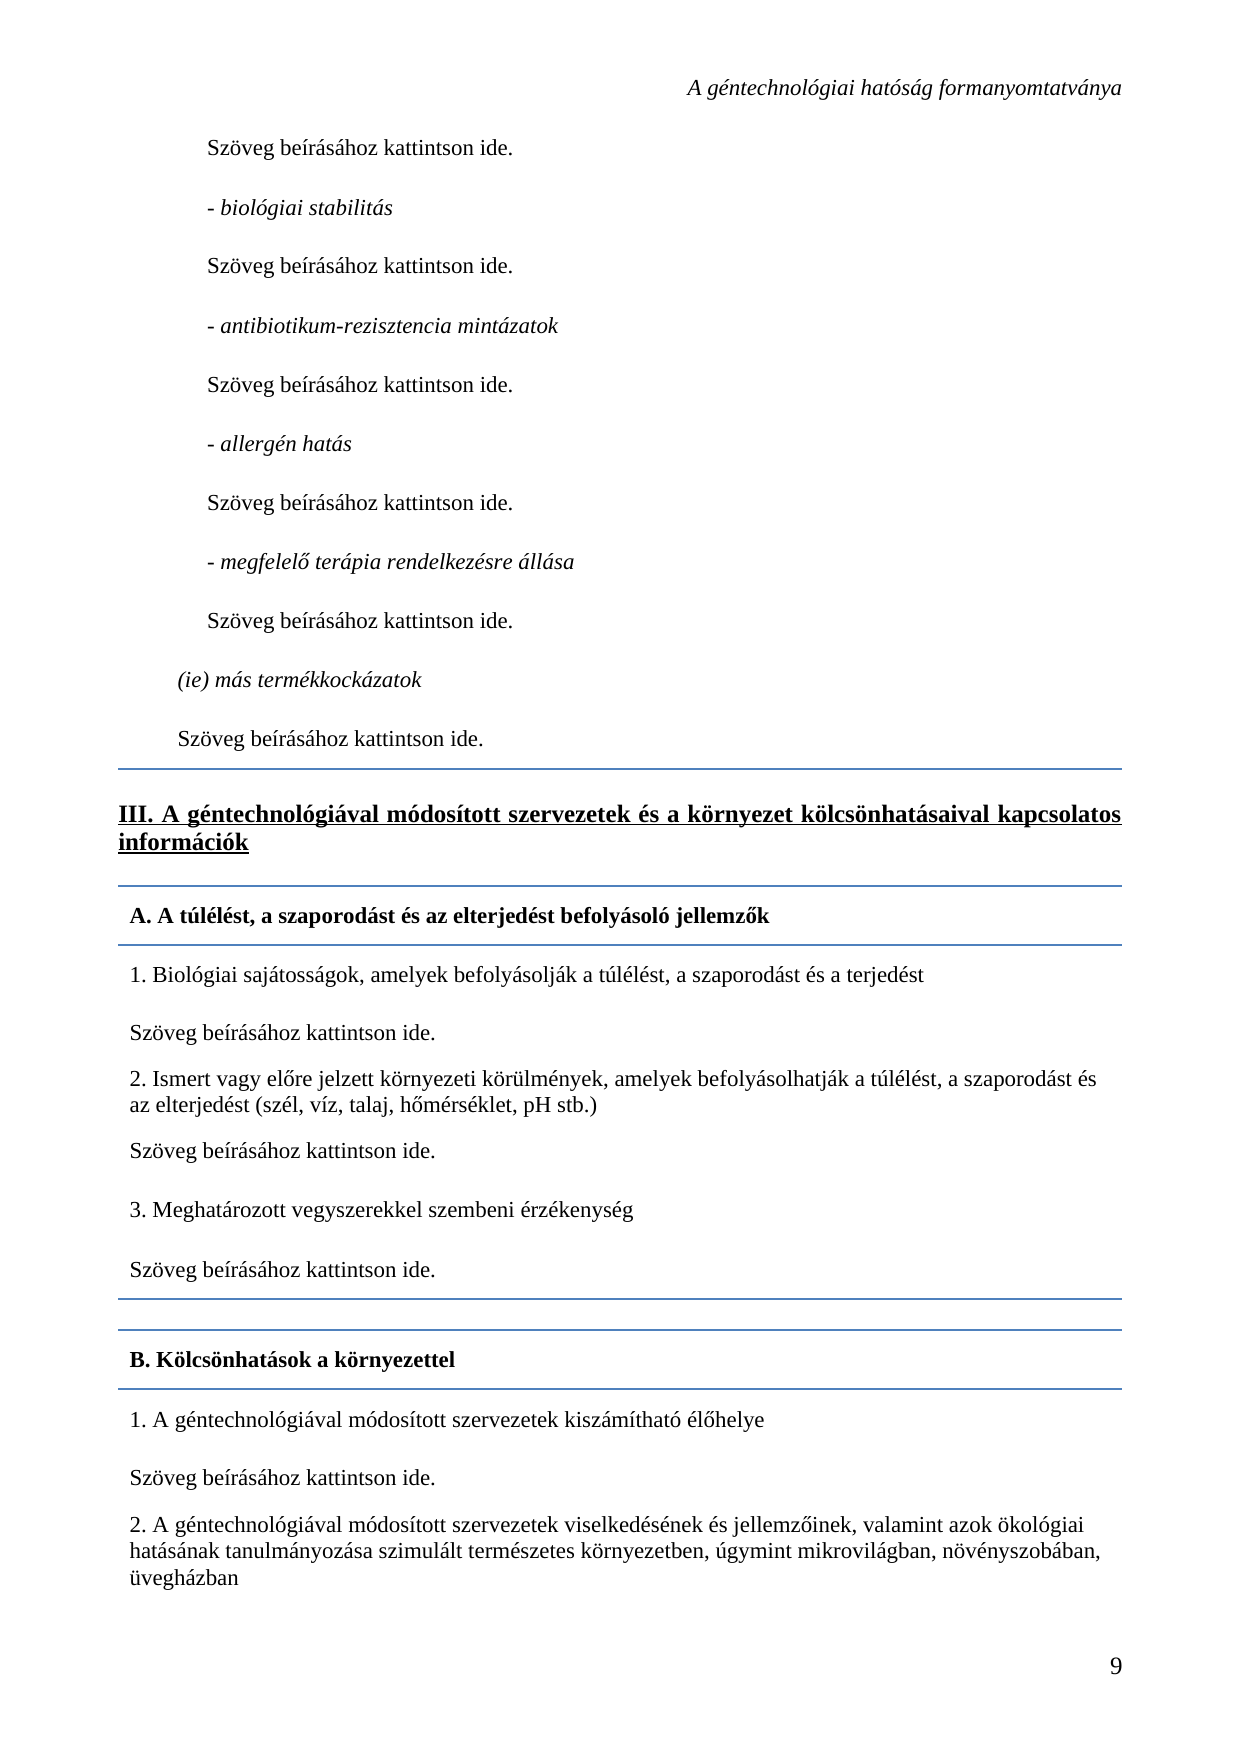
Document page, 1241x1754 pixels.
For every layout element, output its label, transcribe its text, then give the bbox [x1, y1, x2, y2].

table_cell 1. Biológiai sajátosságok, amelyek befolyásolják a túlélést, a szaporodást és a terjedést [118, 946, 1122, 1003]
table_cell (ie) más termékkockázatok [118, 650, 1122, 709]
text III. A géntechnológiával módosított szervezetek és a környezet kölcsönhatásaival kapcsolatos információk [118, 799, 1122, 824]
table_cell 2. Ismert vagy előre jelzett környezeti körülmények, amelyek befolyásolhatják a túlélést, a szaporodást és az elterjedést (szél, víz, talaj, hőmérséklet, pH stb.) [118, 1062, 1122, 1121]
table_cell - megfelelő terápia rendelkezésre állása [118, 532, 1122, 591]
table_cell - allergén hatás [118, 414, 1122, 472]
table_header B. Kölcsönhatások a környezettel [118, 1331, 1122, 1388]
table_cell 1. A géntechnológiával módosított szervezetek kiszámítható élőhelye [118, 1390, 1122, 1447]
table_cell 2. A géntechnológiával módosított szervezetek viselkedésének és jellemzőinek, valamint azok ökológiai hatásának tanulmányozása szimulált természetes környezetben, úgymint mikrovilágban, növényszobában, üvegházban [118, 1506, 1122, 1595]
table_cell 3. Meghatározott vegyszerekkel szembeni érzékenység [118, 1180, 1122, 1239]
table_cell - biológiai stabilitás [118, 177, 1122, 236]
table_header A. A túlélést, a szaporodást és az elterjedést befolyásoló jellemzők [118, 887, 1122, 944]
text III. A géntechnológiával módosított szervezetek és a környezet kölcsönhatásaival kapcsolatos információk [118, 825, 1122, 856]
table_cell - antibiotikum-rezisztencia mintázatok [118, 295, 1122, 354]
